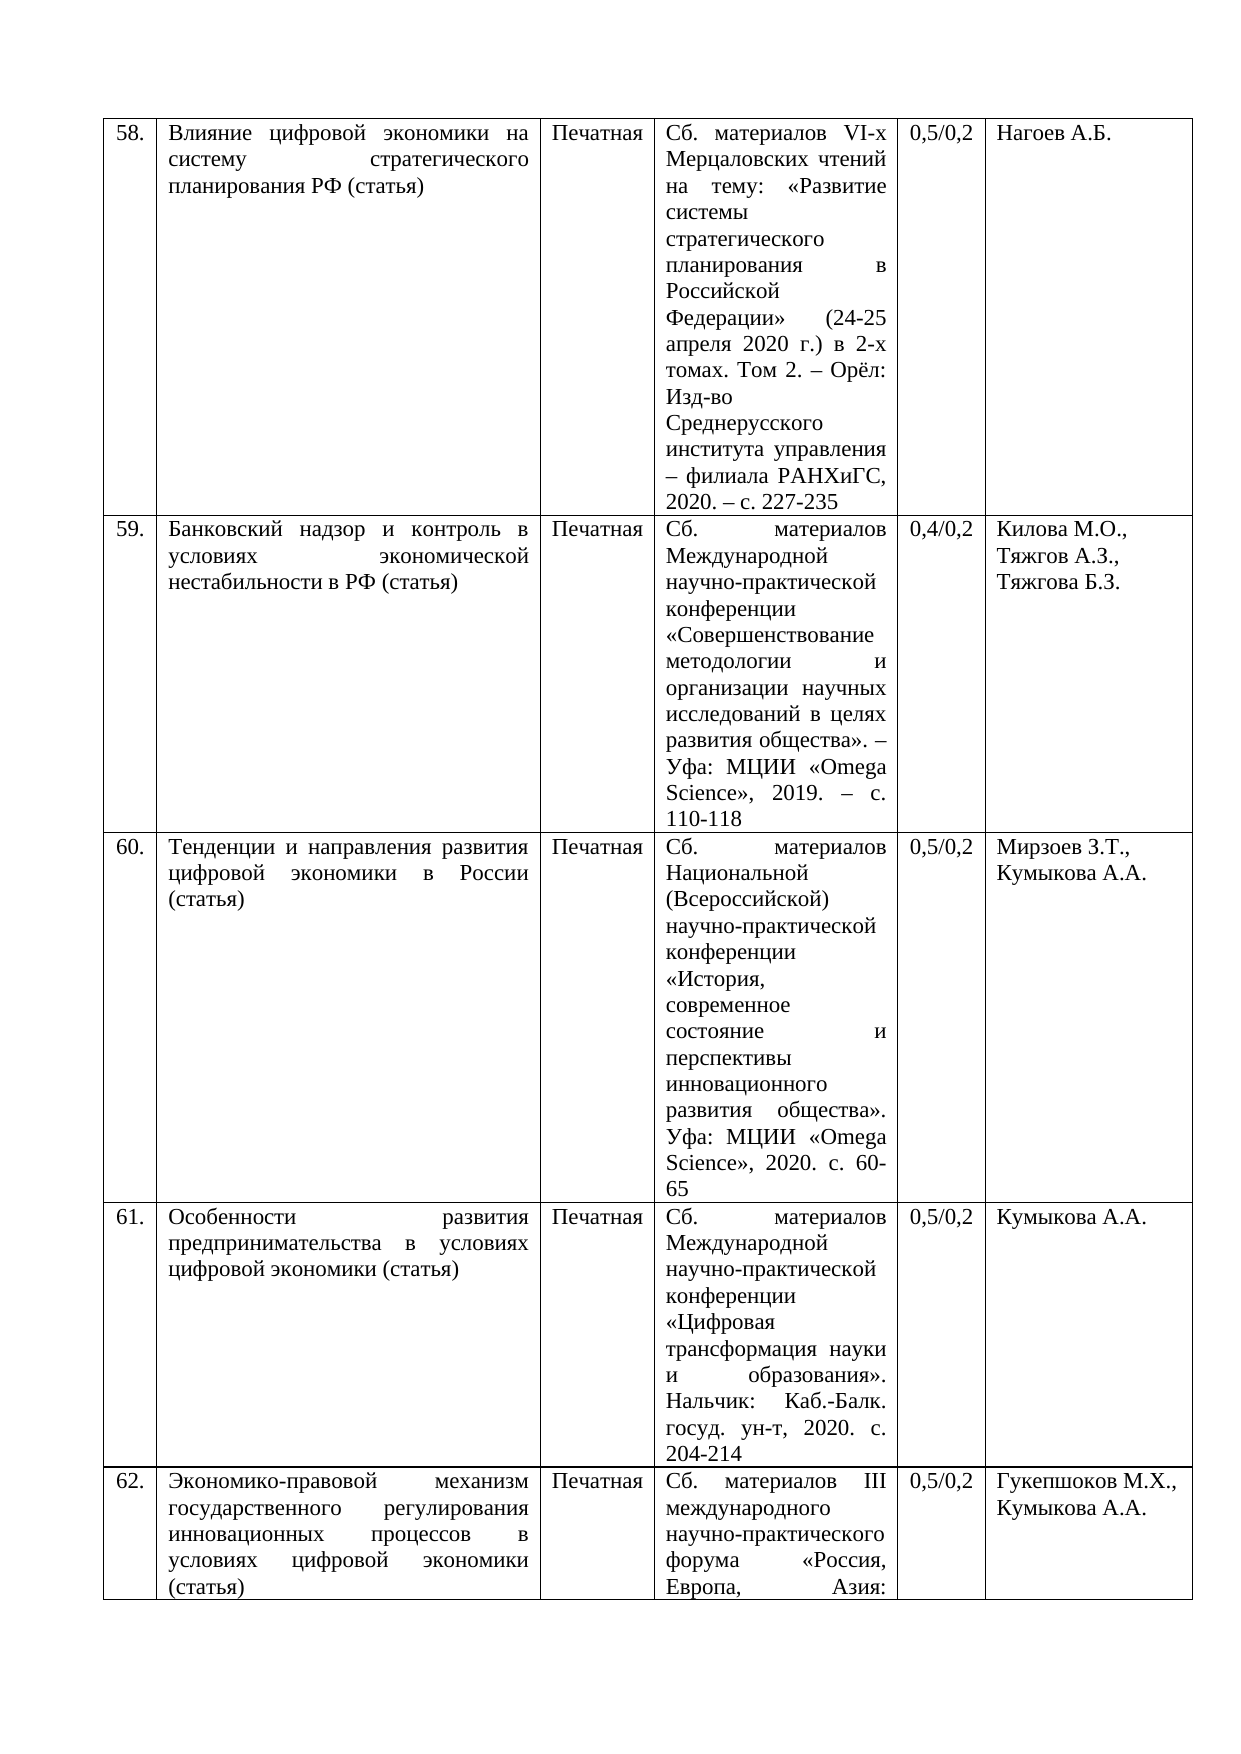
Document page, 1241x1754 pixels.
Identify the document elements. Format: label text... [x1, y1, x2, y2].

table_cell 62. [104, 1468, 156, 1599]
table_cell Влияние цифровой экономики на систему стратегического планирования РФ (статья) [157, 119, 540, 514]
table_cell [655, 1468, 897, 1599]
table_cell Печатная [541, 1468, 654, 1599]
table_cell 0,5/0,2 [898, 833, 985, 1202]
table_cell Мирзоев З.Т., Кумыкова А.А. [986, 833, 1192, 1202]
table_cell 61. [104, 1203, 156, 1466]
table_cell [157, 1468, 540, 1599]
table_cell Печатная [541, 516, 654, 832]
table_cell 0,4/0,2 [898, 516, 985, 832]
table_cell Печатная [541, 833, 654, 1202]
table_cell Сб. материалов Национальной (Всероссийской) научно-практической конференции «История, современное состояние и перспективы инновационного развития общества». Уфа: МЦИИ «Omega Science», 2020. с. 60-65 [655, 833, 897, 1202]
table_cell 59. [104, 516, 156, 832]
table_cell Килова М.О., Тяжгов А.З., Тяжгова Б.З. [986, 516, 1192, 832]
table_cell 0,5/0,2 [898, 119, 985, 514]
table_cell Тенденции и направления развития цифровой экономики в России (статья) [157, 833, 540, 1202]
table_cell Кумыкова А.А. [986, 1203, 1192, 1466]
table_cell 0,5/0,2 [898, 1203, 985, 1466]
table_cell Сб. материалов Международной научно-практической конференции «Цифровая трансформация науки и образования». Нальчик: Каб.-Балк. госуд. ун-т, 2020. с. 204-214 [655, 1203, 897, 1466]
table_cell 58. [104, 119, 156, 514]
table_cell Печатная [541, 119, 654, 514]
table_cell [986, 1468, 1192, 1599]
table_cell Печатная [541, 1203, 654, 1466]
table_cell 60. [104, 833, 156, 1202]
table_cell Сб. материалов Международной научно-практической конференции «Совершенствование методологии и организации научных исследований в целях развития общества». – Уфа: МЦИИ «Omega Science», 2019. – с. 110-118 [655, 516, 897, 832]
table_cell Банковский надзор и контроль в условиях экономической нестабильности в РФ (статья) [157, 516, 540, 832]
table_cell Сб. материалов VI-х Мерцаловских чтений на тему: «Развитие системы стратегического планирования в Российской Федерации» (24-25 апреля 2020 г.) в 2-х томах. Том 2. – Орёл: Изд-во Среднерусского института управления – филиала РАНХиГС, 2020. – с. 227-235 [655, 119, 897, 514]
table_cell 0,5/0,2 [898, 1468, 985, 1599]
table_cell Особенности развития предпринимательства в условиях цифровой экономики (статья) [157, 1203, 540, 1466]
table_cell Нагоев А.Б. [986, 119, 1192, 514]
